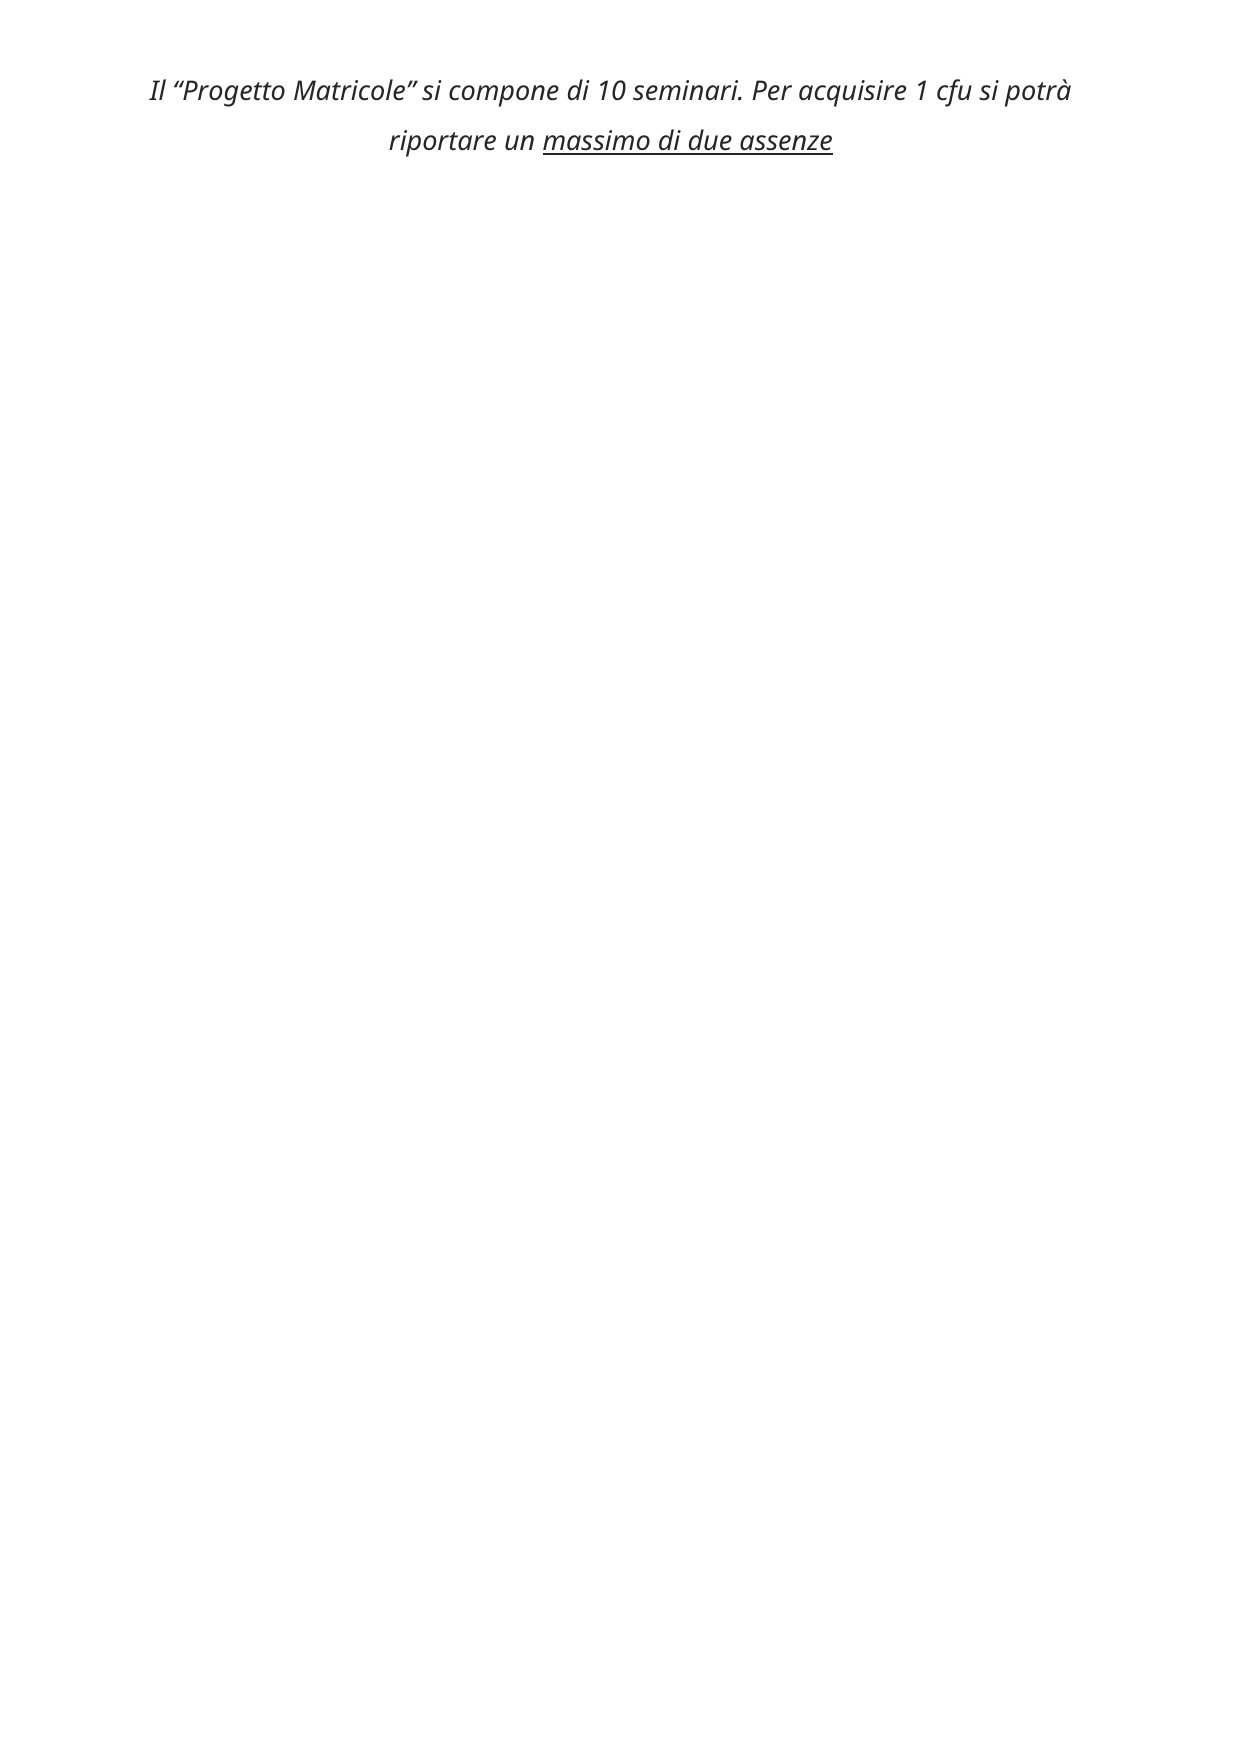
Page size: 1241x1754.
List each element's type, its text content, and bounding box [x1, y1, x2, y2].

text Il “Progetto Matricole” si compone di 10 seminari. Per acquisire 1 cfu si potrà riportare un massimo di due assenze [141, 72, 1084, 158]
